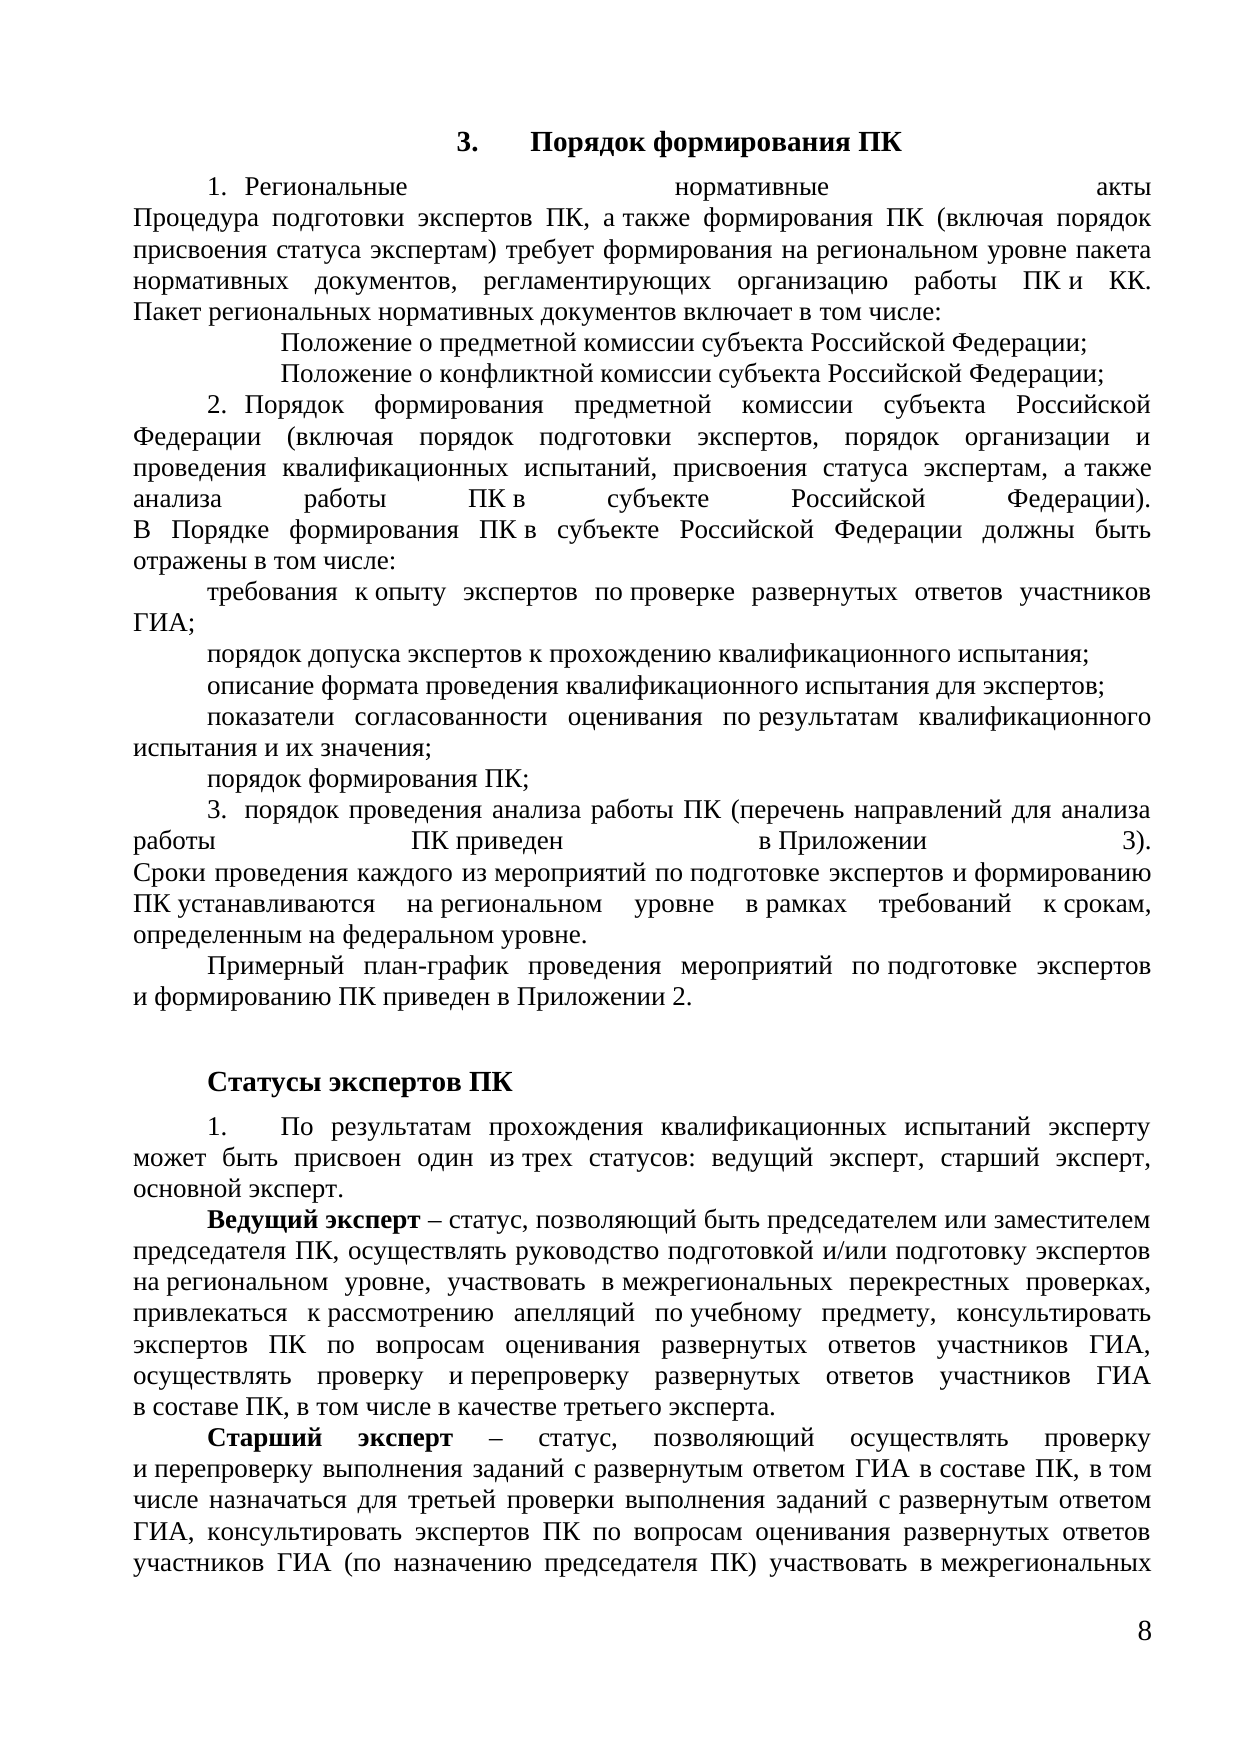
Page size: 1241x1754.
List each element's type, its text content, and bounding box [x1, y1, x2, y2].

text Положение о предметной комиссии субъекта Российской Федерации; [133, 326, 1152, 357]
text порядок допуска экспертов к прохождению квалификационного испытания; [133, 638, 1152, 669]
list Региональные нормативные акты Процедура подготовки экспертов ПК, а также формирования ПК (включая порядок присвоения статуса экспертам) требует формирования на региональном уровне пакета нормативных документов, регламентирующих организацию работы ПК и КК. Пакет региональных нормативных документов включает в том числе: [133, 170, 1152, 326]
list Порядок формирования предметной комиссии субъекта Российской Федерации (включая порядок подготовки экспертов, порядок организации и проведения квалификационных испытаний, присвоения статуса экспертам, а также анализа работы ПК в субъекте Российской Федерации). В Порядке формирования ПК в субъекте Российской Федерации должны быть отражены в том числе: [133, 388, 1152, 575]
list По результатам прохождения квалификационных испытаний эксперту может быть присвоен один из трех статусов: ведущий эксперт, старший эксперт, основной эксперт. [133, 1110, 1152, 1203]
text Положение о конфликтной комиссии субъекта Российской Федерации; [133, 357, 1152, 388]
text Примерный план-график проведения мероприятий по подготовке экспертов и формированию ПК приведен в Приложении 2. [133, 949, 1152, 1011]
text показатели согласованности оценивания по результатам квалификационного испытания и их значения; [133, 700, 1152, 762]
text порядок формирования ПК; [133, 762, 1152, 793]
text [133, 1421, 1152, 1577]
text описание формата проведения квалификационного испытания для экспертов; [133, 669, 1152, 700]
list порядок проведения анализа работы ПК (перечень направлений для анализа работы ПК приведен в Приложении 3). Сроки проведения каждого из мероприятий по подготовке экспертов и формированию ПК устанавливаются на региональном уровне в рамках требований к срокам, определенным на федеральном уровне. [133, 793, 1152, 949]
text Ведущий эксперт – статус, позволяющий быть председателем или заместителем председателя ПК, осуществлять руководство подготовкой и/или подготовку экспертов на региональном уровне, участвовать в межрегиональных перекрестных проверках, привлекаться к рассмотрению апелляций по учебному предмету, консультировать экспертов ПК по вопросам оценивания развернутых ответов участников ГИА, осуществлять проверку и перепроверку развернутых ответов участников ГИА в составе ПК, в том числе в качестве третьего эксперта. [133, 1203, 1152, 1421]
text требования к опыту экспертов по проверке развернутых ответов участников ГИА; [133, 575, 1152, 638]
subtitle Статусы экспертов ПК [133, 1064, 1152, 1097]
subtitle Порядок формирования ПК [133, 124, 1152, 158]
